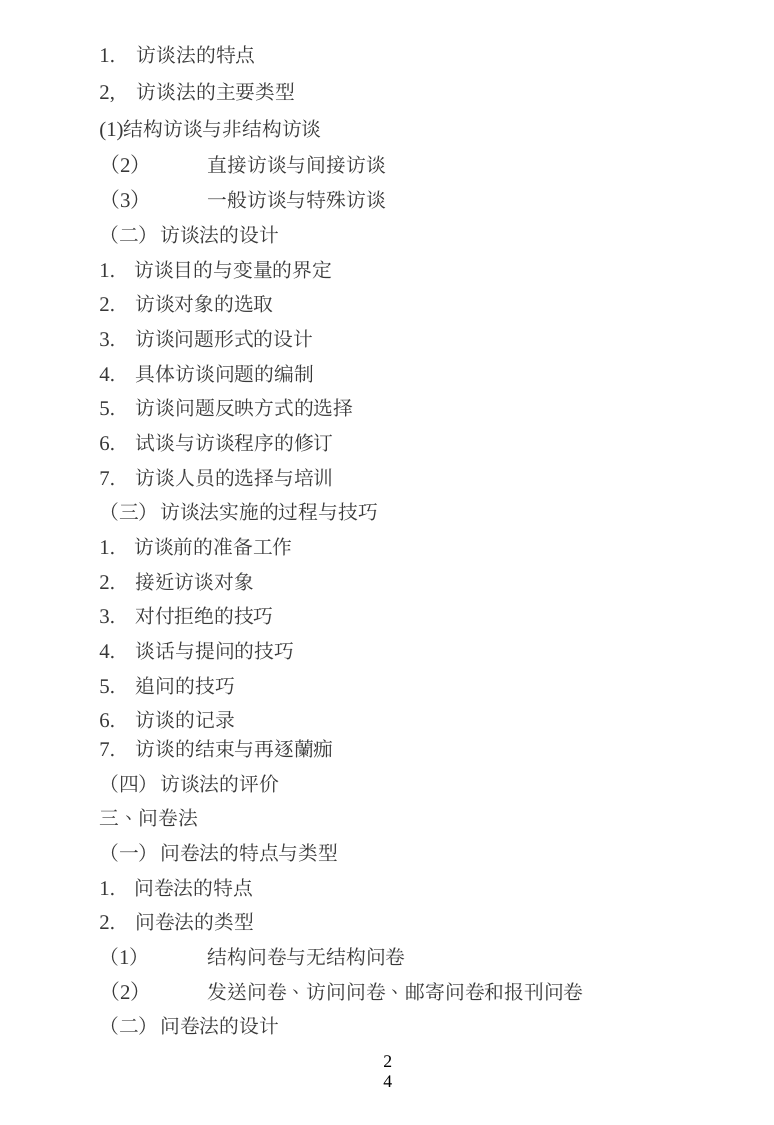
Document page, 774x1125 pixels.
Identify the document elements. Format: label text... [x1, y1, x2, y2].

list 访谈目的与变量的界定 [57, 254, 710, 283]
list 访谈的记录 [57, 705, 710, 733]
list 访谈问题反映方式的选择 [57, 393, 710, 421]
list 问卷法的特点 [57, 872, 710, 901]
text (1)结构访谈与非结构访谈 [57, 113, 710, 142]
text （二） 问卷法的设计 [57, 1011, 710, 1039]
text （2） 直接访谈与间接访谈 [57, 150, 710, 178]
list 访谈法的特点 [57, 40, 710, 68]
list 追问的技巧 [57, 670, 710, 699]
list 具体访谈问题的编制 [57, 358, 710, 387]
text （三） 访谈法实施的过程与技巧 [57, 497, 710, 525]
list 访谈对象的选取 [57, 289, 710, 317]
list 访谈的结束与再逐蘭痂 [57, 733, 710, 762]
list 接近访谈对象 [57, 566, 710, 595]
list 访谈法的主要类型 [57, 77, 710, 105]
list 谈话与提问的技巧 [57, 636, 710, 664]
text （3） 一般访谈与特殊访谈 [57, 185, 710, 213]
list 试谈与访谈程序的修订 [57, 428, 710, 456]
text （一） 问卷法的特点与类型 [57, 838, 710, 866]
list 对付拒绝的技巧 [57, 601, 710, 629]
text （1） 结构问卷与无结构问卷 [57, 942, 710, 970]
list 访谈人员的选择与培训 [57, 462, 710, 491]
text 三、问卷法 [57, 803, 710, 831]
text （二） 访谈法的设计 [57, 219, 710, 248]
list 问卷法的类型 [57, 907, 710, 935]
text （四） 访谈法的评价 [57, 768, 710, 797]
list 访谈问题形式的设计 [57, 323, 710, 352]
list 访谈前的准备工作 [57, 532, 710, 560]
text （2） 发送问卷、访问问卷、邮寄问卷和报刊问卷 [57, 976, 710, 1005]
